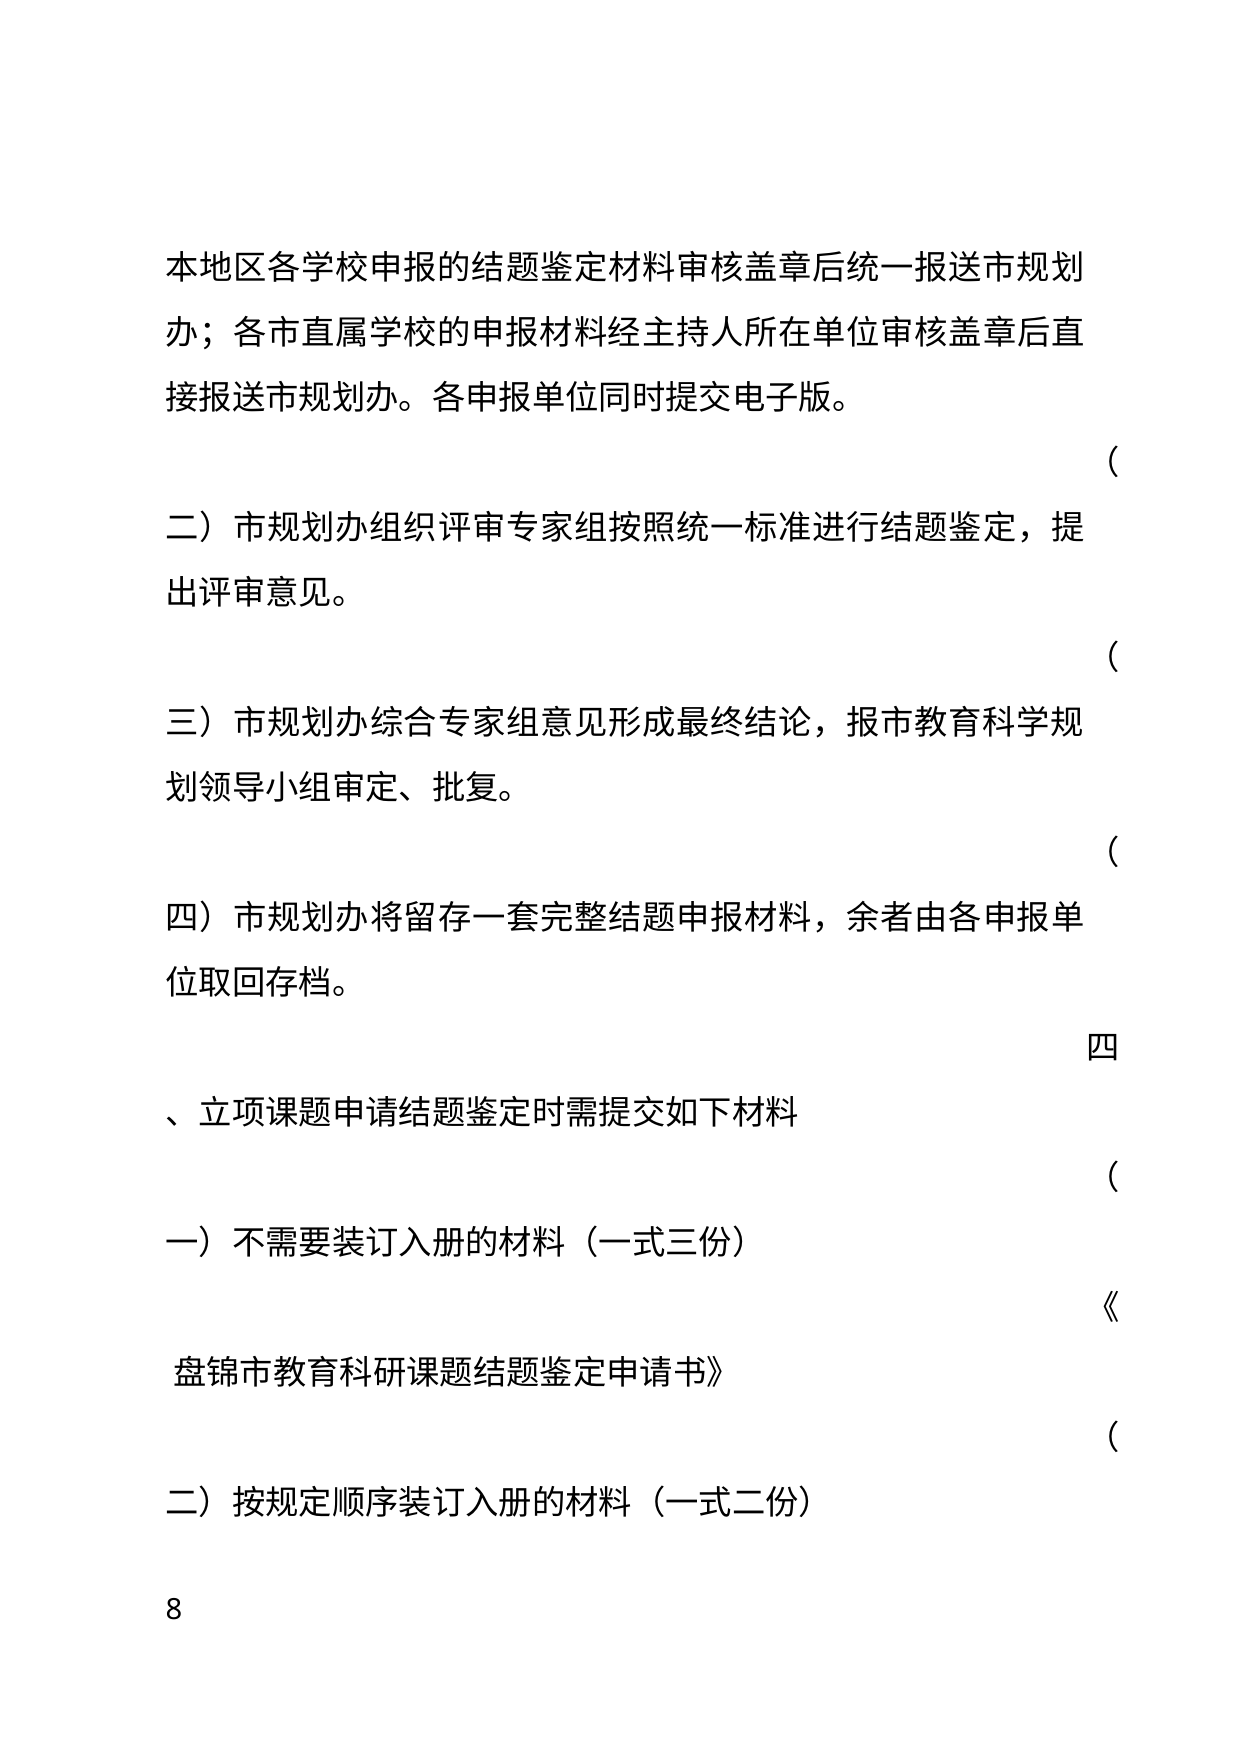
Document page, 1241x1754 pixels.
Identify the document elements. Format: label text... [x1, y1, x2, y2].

text （二）按规定顺序装订入册的材料（一式二份） [165, 1403, 1087, 1533]
text （三）市规划办综合专家组意见形成最终结论，报市教育科学规划领导小组审定、批复。 [165, 623, 1087, 818]
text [165, 233, 1087, 428]
text （二）市规划办组织评审专家组按照统一标准进行结题鉴定，提出评审意见。 [165, 428, 1087, 623]
text （一）不需要装订入册的材料（一式三份） [165, 1143, 1087, 1273]
text 《 盘锦市教育科研课题结题鉴定申请书》 [165, 1273, 1087, 1403]
text （四）市规划办将留存一套完整结题申报材料，余者由各申报单位取回存档。 [165, 818, 1087, 1013]
text 四、立项课题申请结题鉴定时需提交如下材料 [165, 1013, 1087, 1143]
